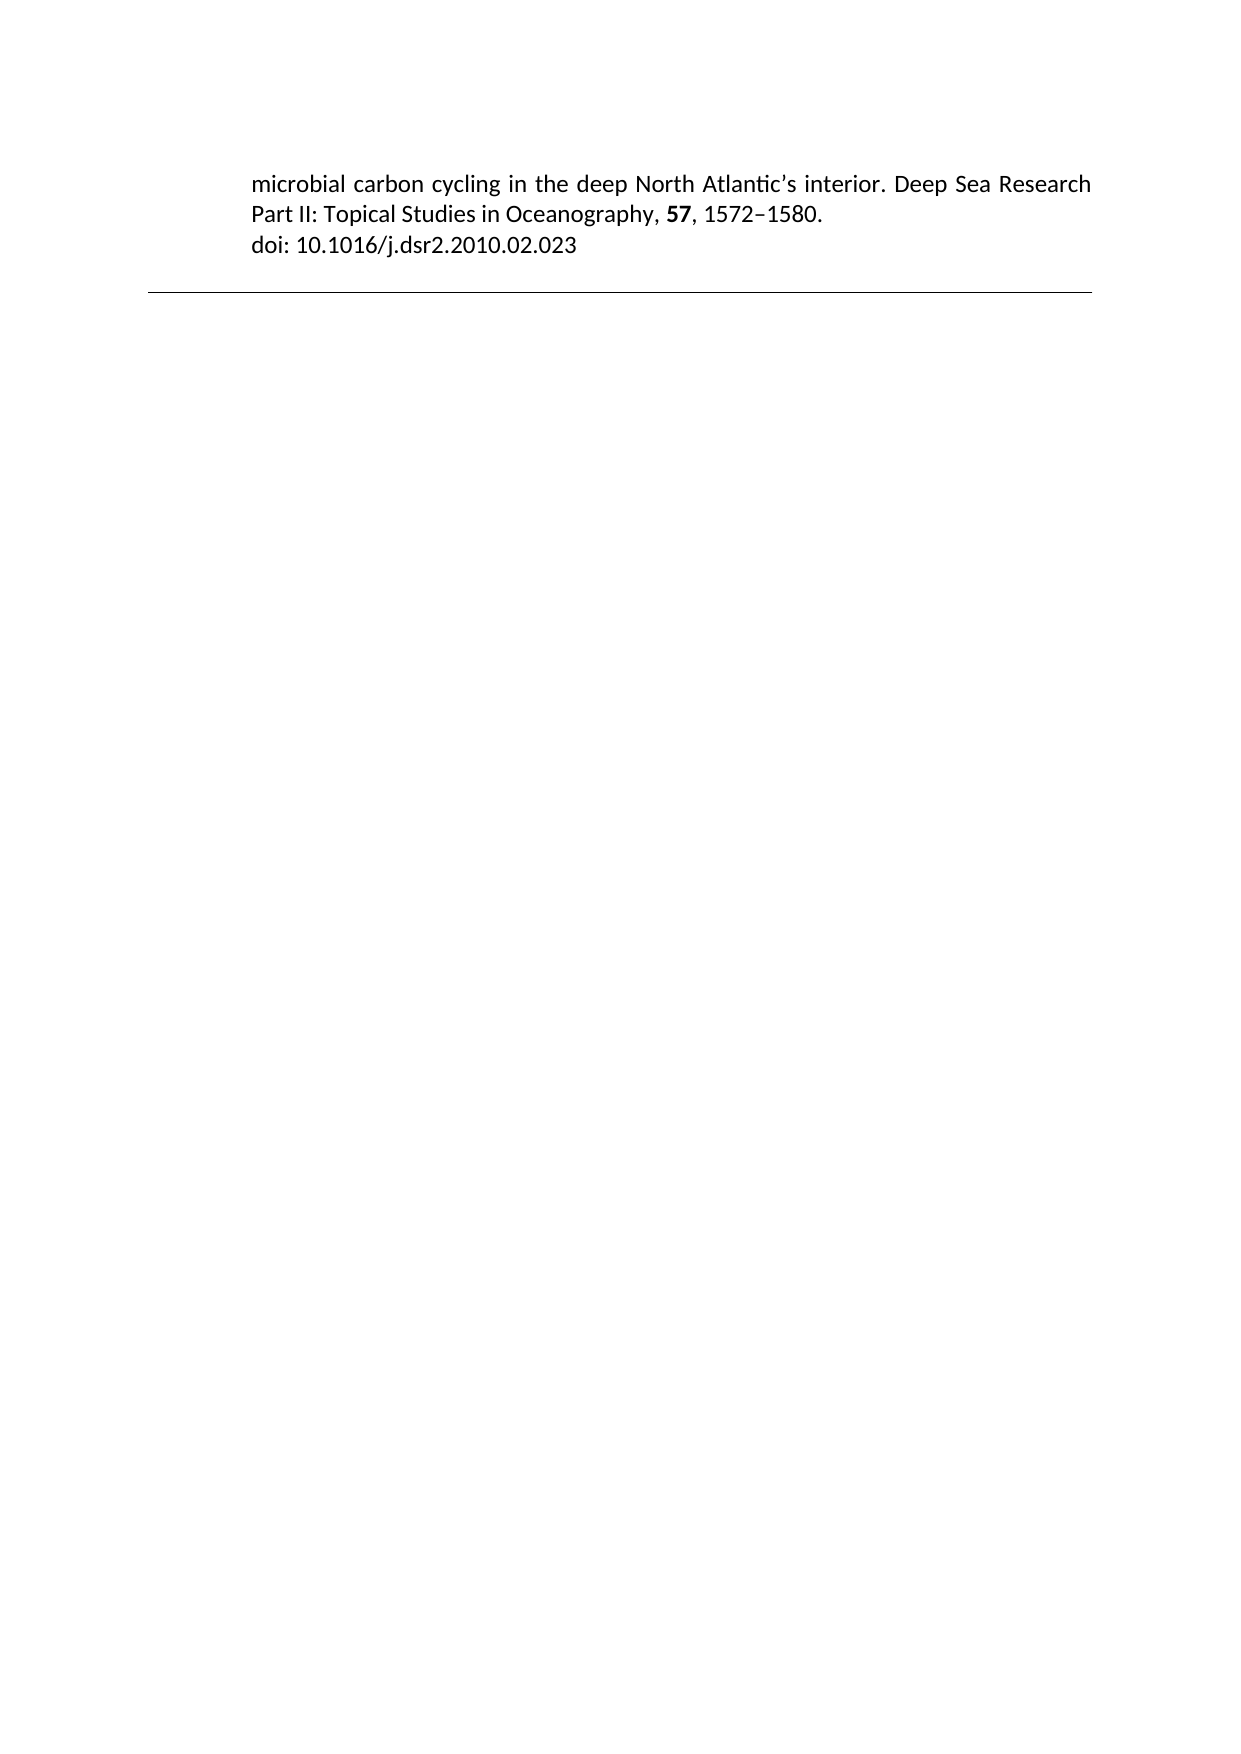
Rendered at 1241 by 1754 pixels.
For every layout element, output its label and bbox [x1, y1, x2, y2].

text [148, 168, 1092, 259]
